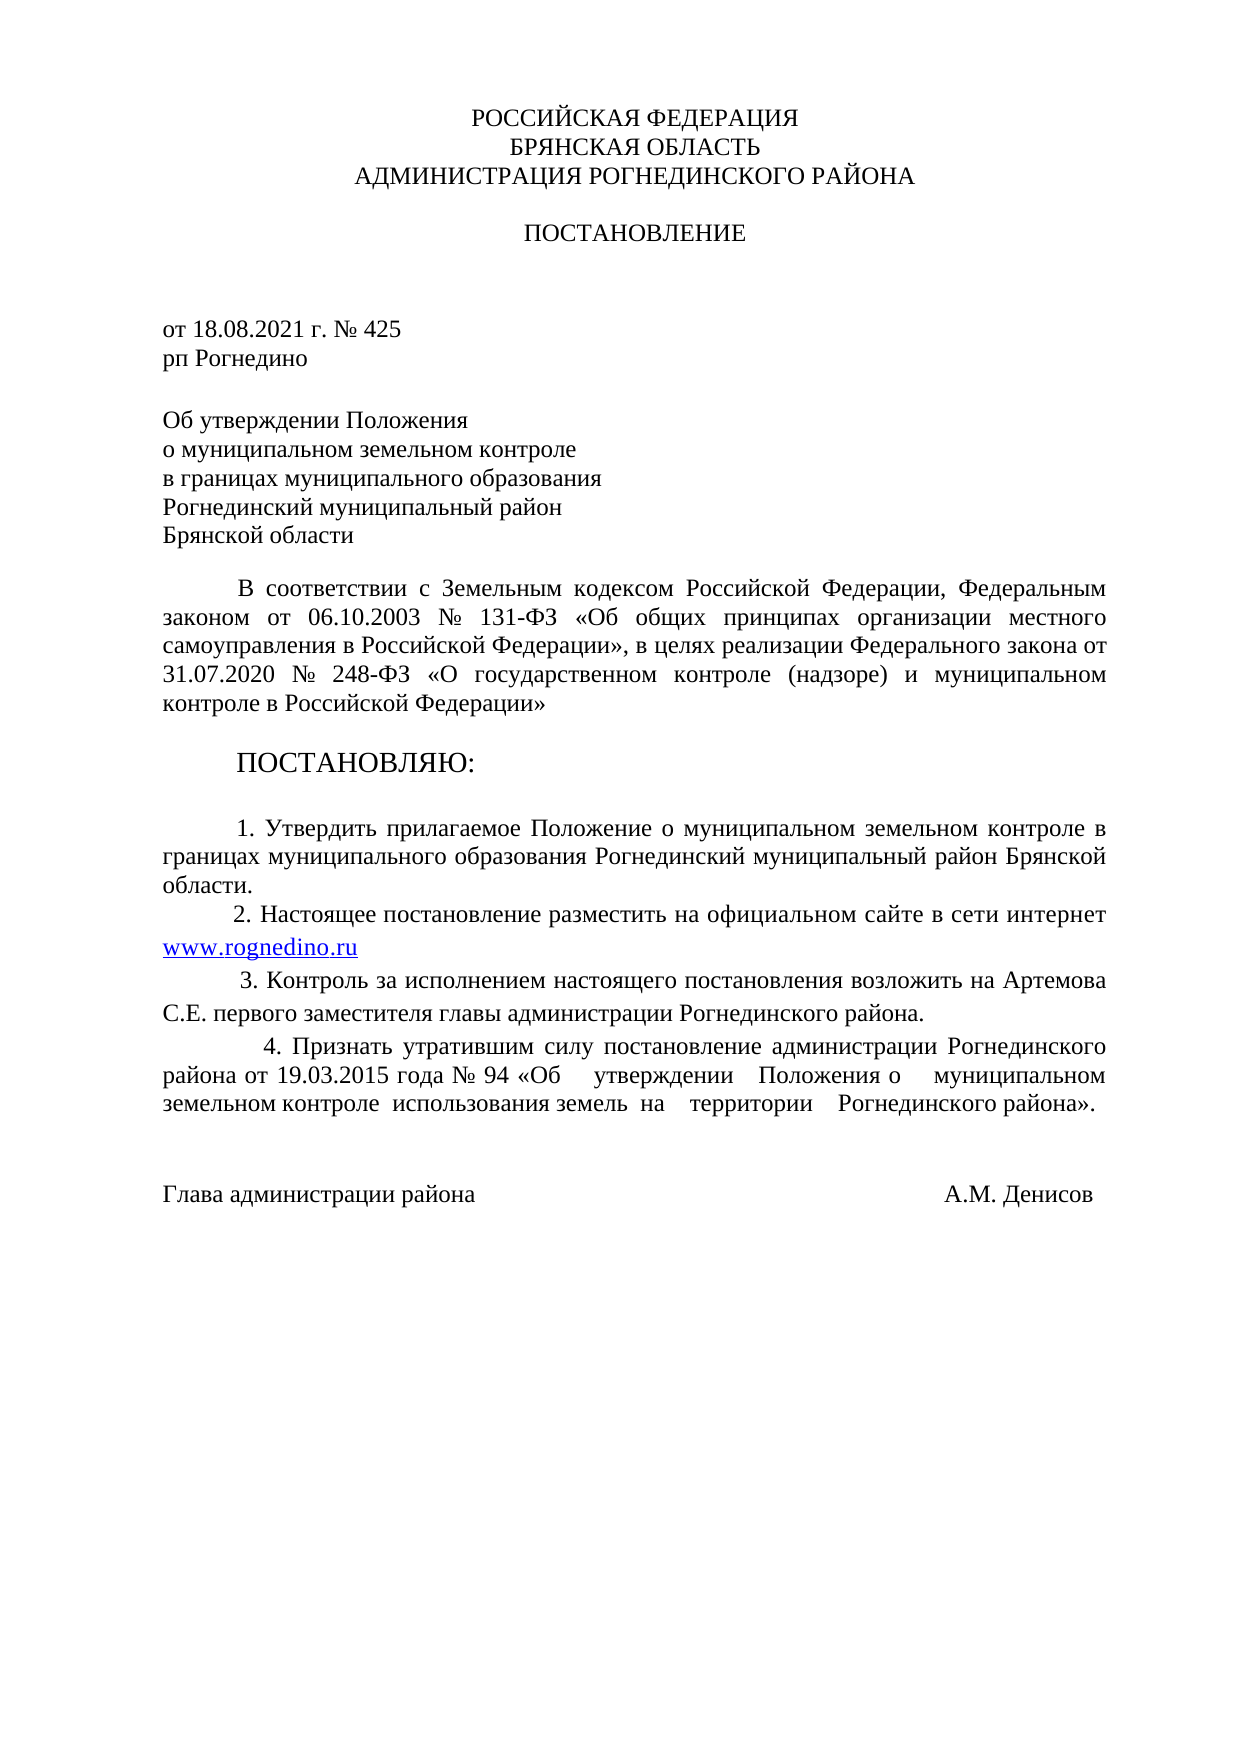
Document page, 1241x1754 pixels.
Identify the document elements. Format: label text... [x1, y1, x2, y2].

text Брянской области [162, 520, 1107, 549]
text 3. Контроль за исполнением настоящего постановления возложить на Артемова С.Е. первого заместителя главы администрации Рогнединского района. [162, 965, 1107, 1027]
text от 18.08.2021 г. № 425 [162, 314, 1107, 343]
text Глава администрации района А.М. Денисов [162, 1179, 1107, 1208]
text в границах муниципального образования [162, 463, 1107, 492]
text о муниципальном земельном контроле [162, 434, 1107, 463]
text Об утверждении Положения [162, 405, 1107, 434]
text 1. Утвердить прилагаемое Положение о муниципальном земельном контроле в границах муниципального образования Рогнединский муниципальный район Брянской области. [162, 813, 1107, 899]
text 2. Настоящее постановление разместить на официальном сайте в сети интернет www.rognedino.ru [162, 899, 1107, 961]
text ПОСТАНОВЛЕНИЕ [162, 218, 1107, 247]
text 4. Признать утратившим силу постановление администрации Рогнединского района от 19.03.2015 года № 94 «Об утверждении Положения о муниципальном земельном контроле использования земель на территории Рогнединского района». [162, 1031, 1107, 1117]
text рп Рогнедино [162, 343, 1107, 372]
text АДМИНИСТРАЦИЯ РОГНЕДИНСКОГО РАЙОНА [162, 161, 1107, 190]
text Рогнединский муниципальный район [162, 492, 1107, 520]
text БРЯНСКАЯ ОБЛАСТЬ [162, 132, 1107, 161]
text ПОСТАНОВЛЯЮ: [162, 746, 1107, 779]
text РОССИЙСКАЯ ФЕДЕРАЦИЯ [162, 103, 1107, 132]
text В соответствии с Земельным кодексом Российской Федерации, Федеральным законом от 06.10.2003 № 131-ФЗ «Об общих принципах организации местного самоуправления в Российской Федерации», в целях реализации Федерального закона от 31.07.2020 № 248-ФЗ «О государственном контроле (надзоре) и муниципальном контроле в Российской Федерации» [162, 573, 1107, 717]
